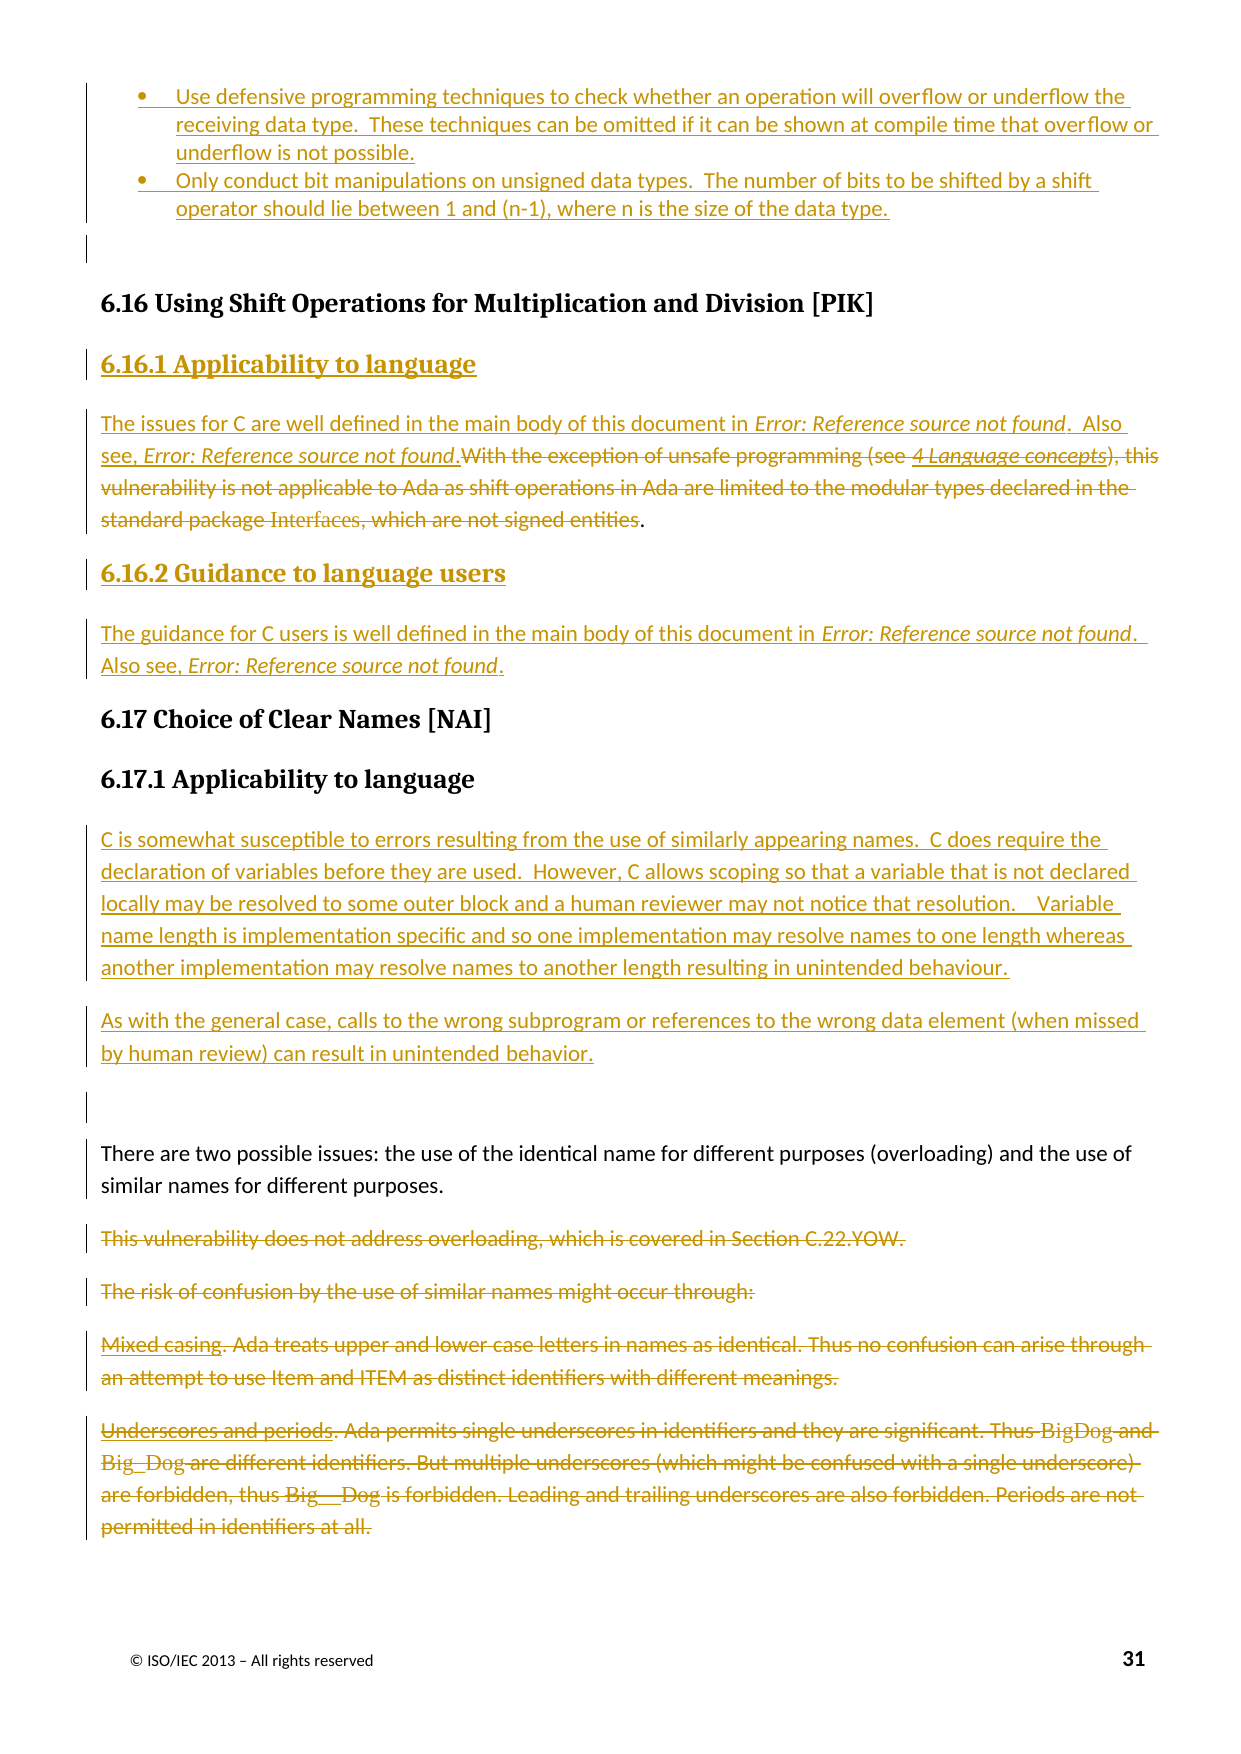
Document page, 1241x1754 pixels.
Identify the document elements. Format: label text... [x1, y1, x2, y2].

text Error! Reference source not found.Error! Reference source not found.. [101, 409, 1164, 533]
subtitle 6.16 Using Shift Operations for Multiplication and Division [PIK] [101, 288, 1164, 319]
subtitle 6.17 Choice of Clear Names [NAI] [101, 704, 1164, 735]
text Error! Reference source not found.Error! Reference source not found. [101, 619, 1164, 679]
subtitle 6.17.1 Applicability to language [101, 764, 1164, 796]
